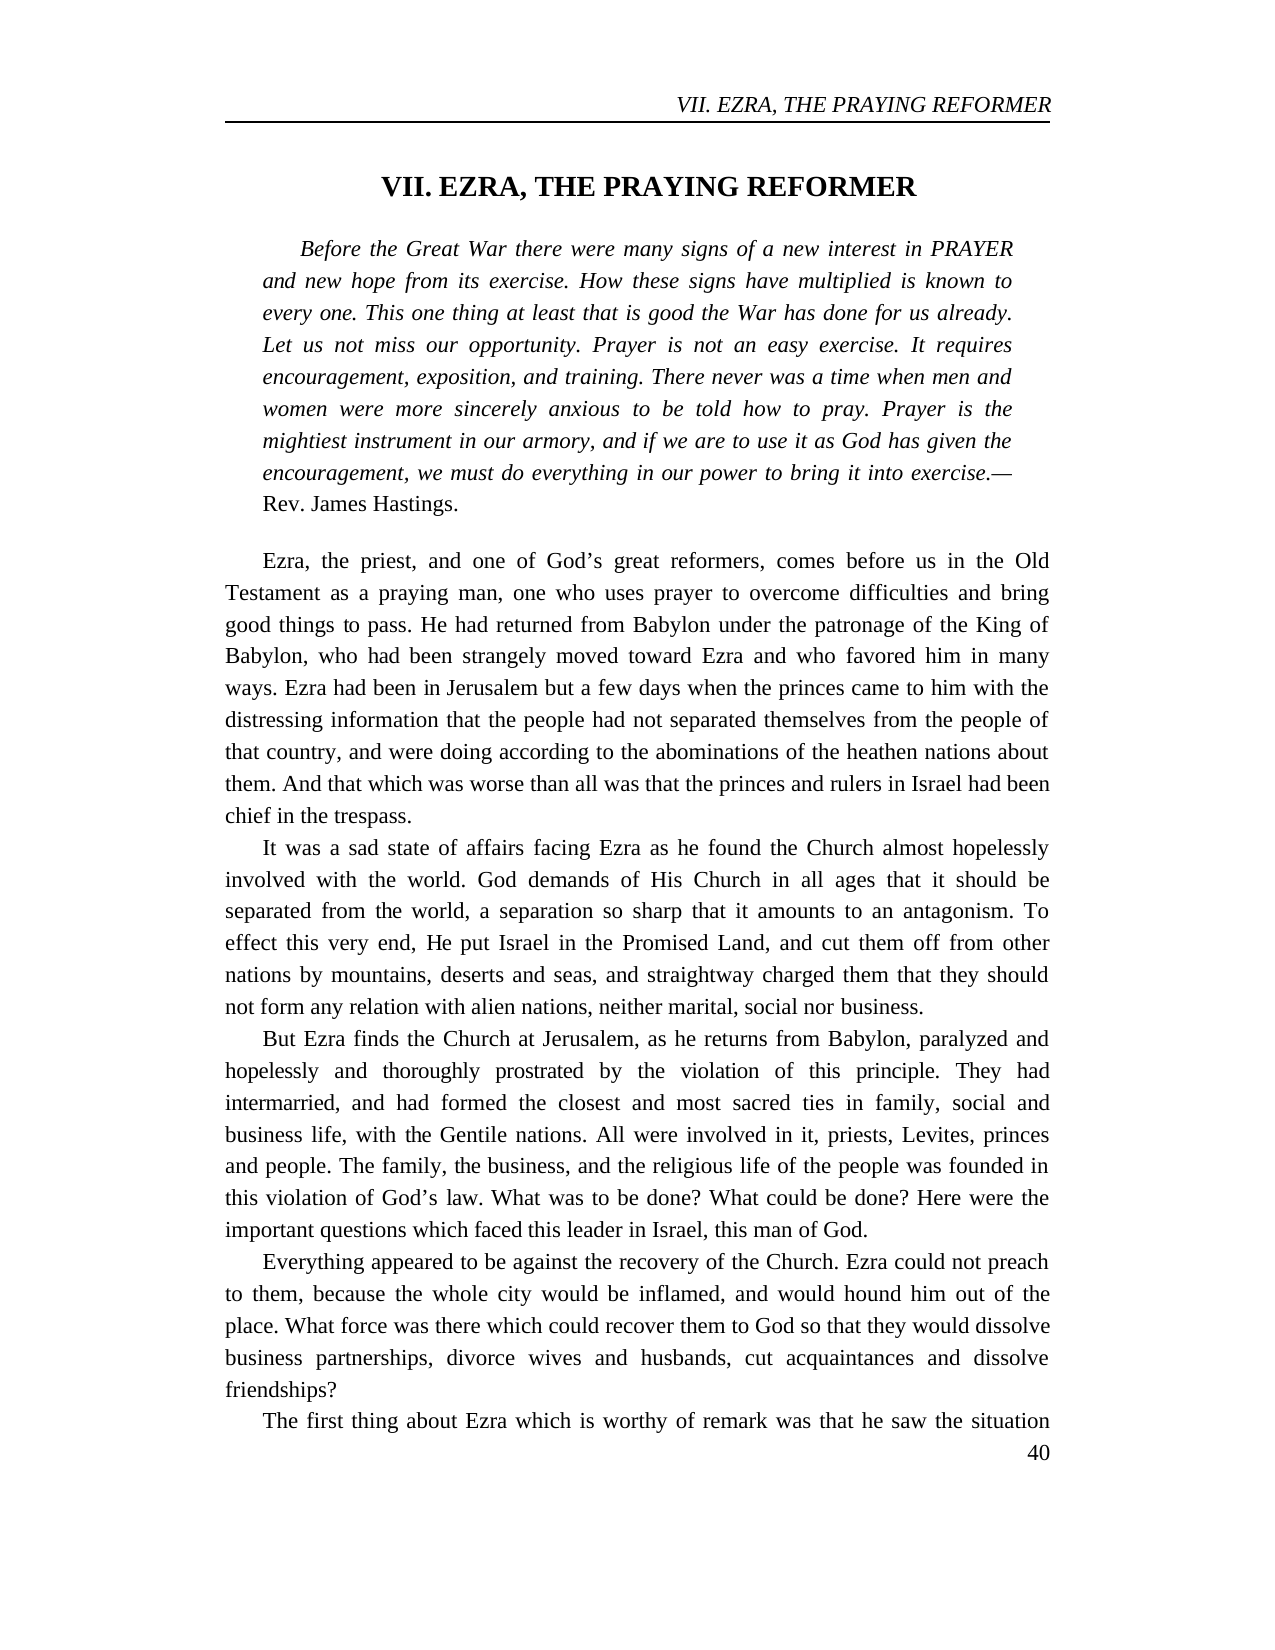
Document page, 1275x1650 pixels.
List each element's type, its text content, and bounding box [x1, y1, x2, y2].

text It was a sad state of affairs facing Ezra as he found the Church almost hopelessly involved with the world. God demands of His Church in all ages that it should be separated from the world, a separation so sharp that it amounts to an antagonism. To effect this very end, He put Israel in the Promised Land, and cut them off from other nations by mountains, deserts and seas, and straightway charged them that they should not form any relation with alien nations, neither marital, social nor business. [225, 834, 1050, 1019]
text But Ezra finds the Church at Jerusalem, as he returns from Babylon, paralyzed and hopelessly and thoroughly prostrated by the violation of this principle. They had intermarried, and had formed the closest and most sacred ties in family, social and business life, with the Gentile nations. All were involved in it, priests, Levites, princes and people. The family, the business, and the religious life of the people was founded in this violation of God’s law. What was to be done? What could be done? Here were the important questions which faced this leader in Israel, this man of God. [225, 1025, 1050, 1243]
subtitle EZRA, THE PRAYING REFORMER [381, 169, 1096, 203]
text Everything appeared to be against the recovery of the Church. Ezra could not preach to them, because the whole city would be inflamed, and would hound him out of the place. What force was there which could recover them to God so that they would dissolve business partnerships, divorce wives and husbands, cut acquaintances and dissolve friendships? [225, 1248, 1050, 1402]
text Before the Great War there were many signs of a new interest in PRAYER and new hope from its exercise. How these signs have multiplied is known to every one. This one thing at least that is good the War has done for us already. Let us not miss our opportunity. Prayer is not an easy exercise. It requires encouragement, exposition, and training. There never was a time when men and women were more sincerely anxious to be told how to pray. Prayer is the mightiest instrument in our armory, and if we are to use it as God has given the encouragement, we must do everything in our power to bring it into exercise.—Rev. James Hastings. [262, 236, 1013, 517]
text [225, 1408, 1050, 1434]
text Ezra, the priest, and one of God’s great reformers, comes before us in the Old Testament as a praying man, one who uses prayer to overcome difficulties and bring good things to pass. He had returned from Babylon under the patronage of the King of Babylon, who had been strangely moved toward Ezra and who favored him in many ways. Ezra had been in Jerusalem but a few days when the princes came to him with the distressing information that the people had not separated themselves from the people of that country, and were doing according to the abominations of the heathen nations about them. And that which was worse than all was that the princes and rulers in Israel had been chief in the trespass. [225, 547, 1050, 828]
